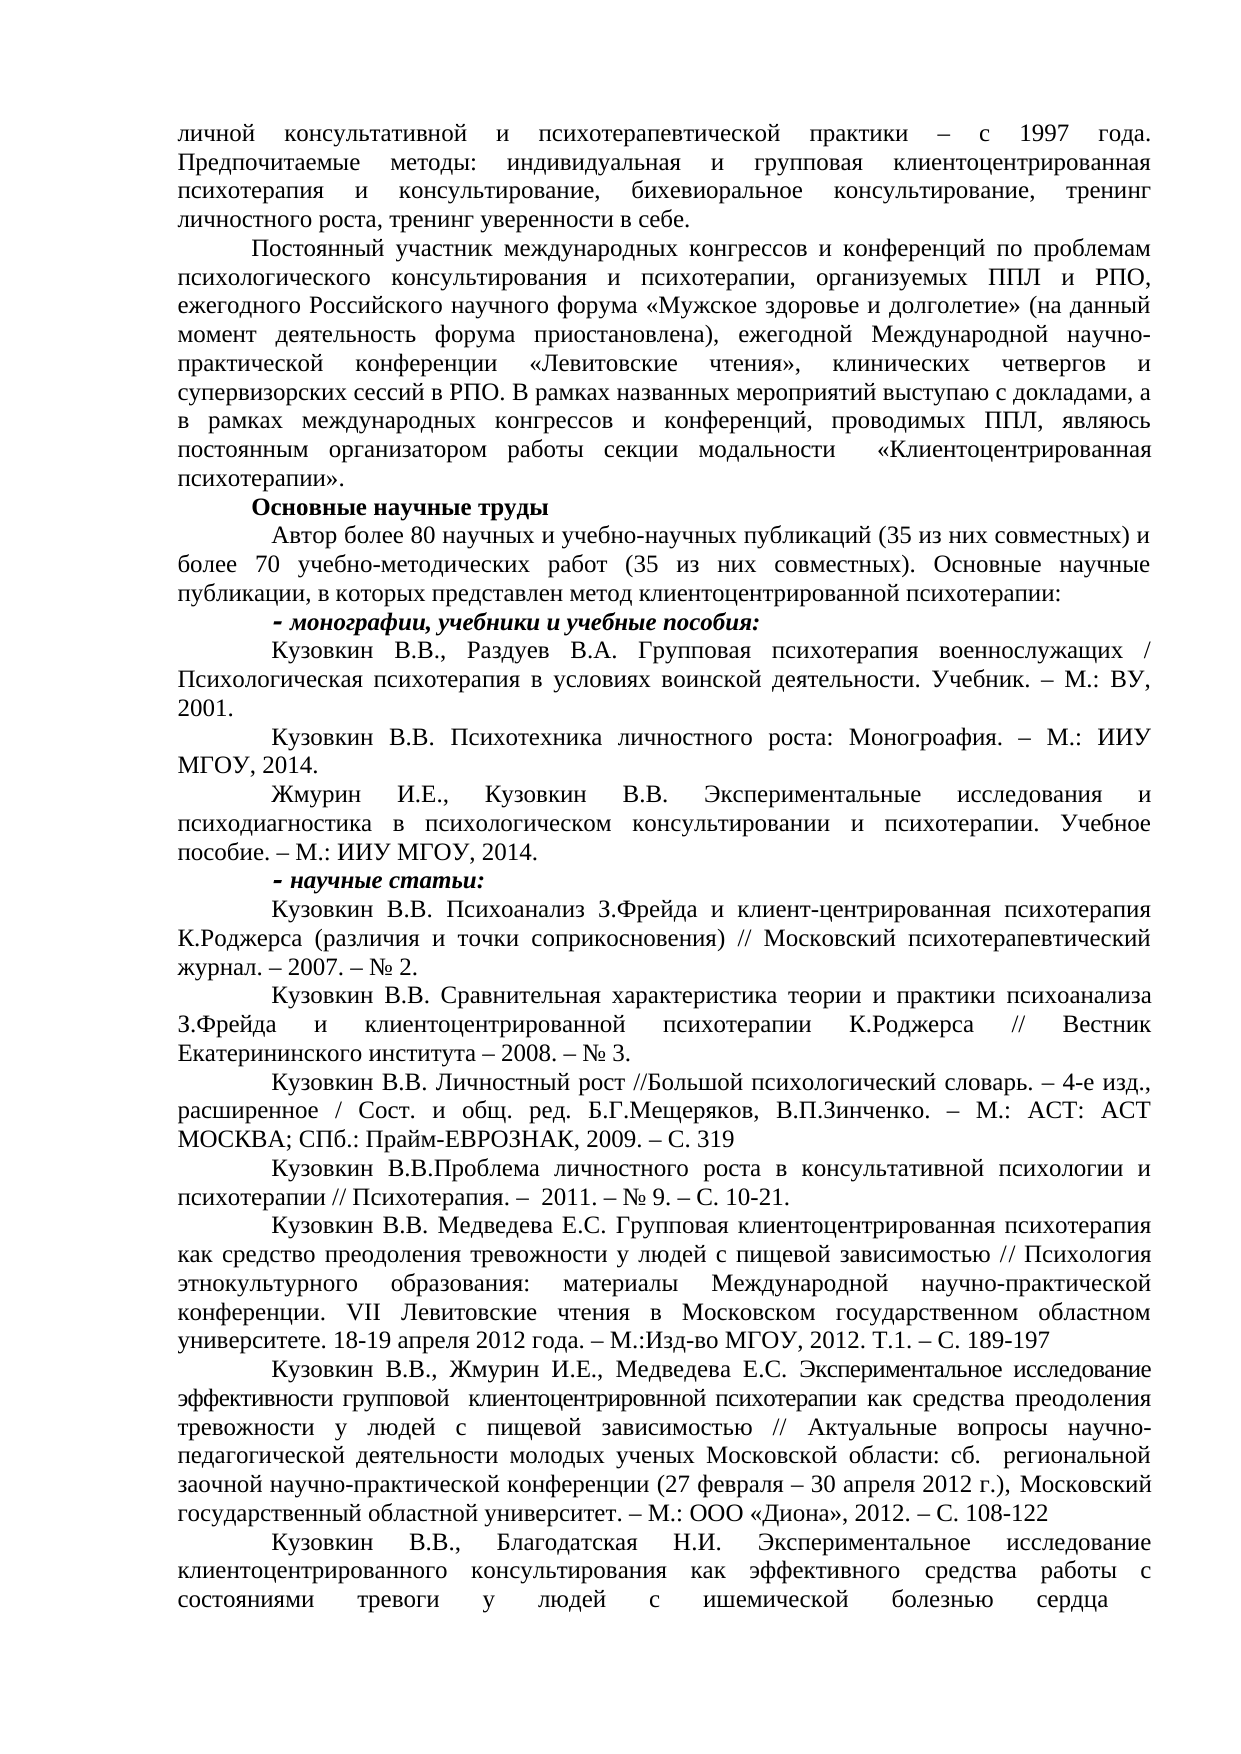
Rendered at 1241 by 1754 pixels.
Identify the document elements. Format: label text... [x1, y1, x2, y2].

list монографии, учебники и учебные пособия: [177, 607, 1152, 636]
text Кузовкин В.В., Раздуев В.А. Групповая психотерапия военнослужащих / Психологическая психотерапия в условиях воинской деятельности. Учебник. – М.: ВУ, 2001. [177, 636, 1152, 722]
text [177, 1527, 1152, 1613]
text Кузовкин В.В., Жмурин И.Е., Медведева Е.С. Экспериментальное исследование эффективности групповой клиентоцентрировнной психотерапии как средства преодоления тревожности у людей с пищевой зависимостью // Актуальные вопросы научно-педагогической деятельности молодых ученых Московской области: сб. региональной заочной научно-практической конференции (27 февраля – 30 апреля .), Московский государственный областной университет. – М.: ООО «Диона», 2012. – С. 108-122 [177, 1354, 1152, 1527]
text Постоянный участник международных конгрессов и конференций по проблемам психологического консультирования и психотерапии, организуемых ППЛ и РПО, ежегодного Российского научного форума «Мужское здоровье и долголетие» (на данный момент деятельность форума приостановлена), ежегодной Международной научно-практической конференции «Левитовские чтения», клинических четвергов и супервизорских сессий в РПО. В рамках названных мероприятий выступаю с докладами, а в рамках международных конгрессов и конференций, проводимых ППЛ, являюсь постоянным организатором работы секции модальности «Клиентоцентрированная психотерапии». [177, 233, 1152, 492]
text Кузовкин В.В. Личностный рост //Большой психологический словарь. – 4-е изд., расширенное / Сост. и общ. ред. Б.Г.Мещеряков, В.П.Зинченко. – М.: АСТ: АСТ МОСКВА; СПб.: Прайм-ЕВРОЗНАК, 2009. – С. 319 [177, 1067, 1152, 1153]
text Кузовкин В.В. Сравнительная характеристика теории и практики психоанализа З.Фрейда и клиентоцентрированной психотерапии К.Роджерса // Вестник Екатерининского института – 2008. – № 3. [177, 981, 1152, 1067]
text Автор более 80 научных и учебно-научных публикаций (35 из них совместных) и более 70 учебно-методических работ (35 из них совместных). Основные научные публикации, в которых представлен метод клиентоцентрированной психотерапии: [177, 521, 1152, 607]
list научные статьи: [177, 866, 1152, 894]
text Кузовкин В.В. Медведева Е.С. Групповая клиентоцентрированная психотерапия как средство преодоления тревожности у людей с пищевой зависимостью // Психология этнокультурного образования: материалы Международной научно-практической конференции. VII Левитовские чтения в Московском государственном областном университете. 18-19 апреля 2012 года. – М.:Изд-во МГОУ, 2012. Т.1. – С. 189-197 [177, 1211, 1152, 1354]
text Жмурин И.Е., Кузовкин В.В. Экспериментальные исследования и психодиагностика в психологическом консультировании и психотерапии. Учебное пособие. – М.: ИИУ МГОУ, 2014. [177, 779, 1152, 866]
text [177, 118, 1152, 233]
text Кузовкин В.В. Психоанализ З.Фрейда и клиент-центрированная психотерапия К.Роджерса (различия и точки соприкосновения) // Московский психотерапевтический журнал. – 2007. – № 2. [177, 894, 1152, 981]
text Кузовкин В.В.Проблема личностного роста в консультативной психологии и психотерапии // Психотерапия. – 2011. – № 9. – С. 10-21. [177, 1153, 1152, 1211]
text Кузовкин В.В. Психотехника личностного роста: Моногроафия. – М.: ИИУ МГОУ, 2014. [177, 722, 1152, 779]
text Основные научные труды [177, 492, 1152, 521]
